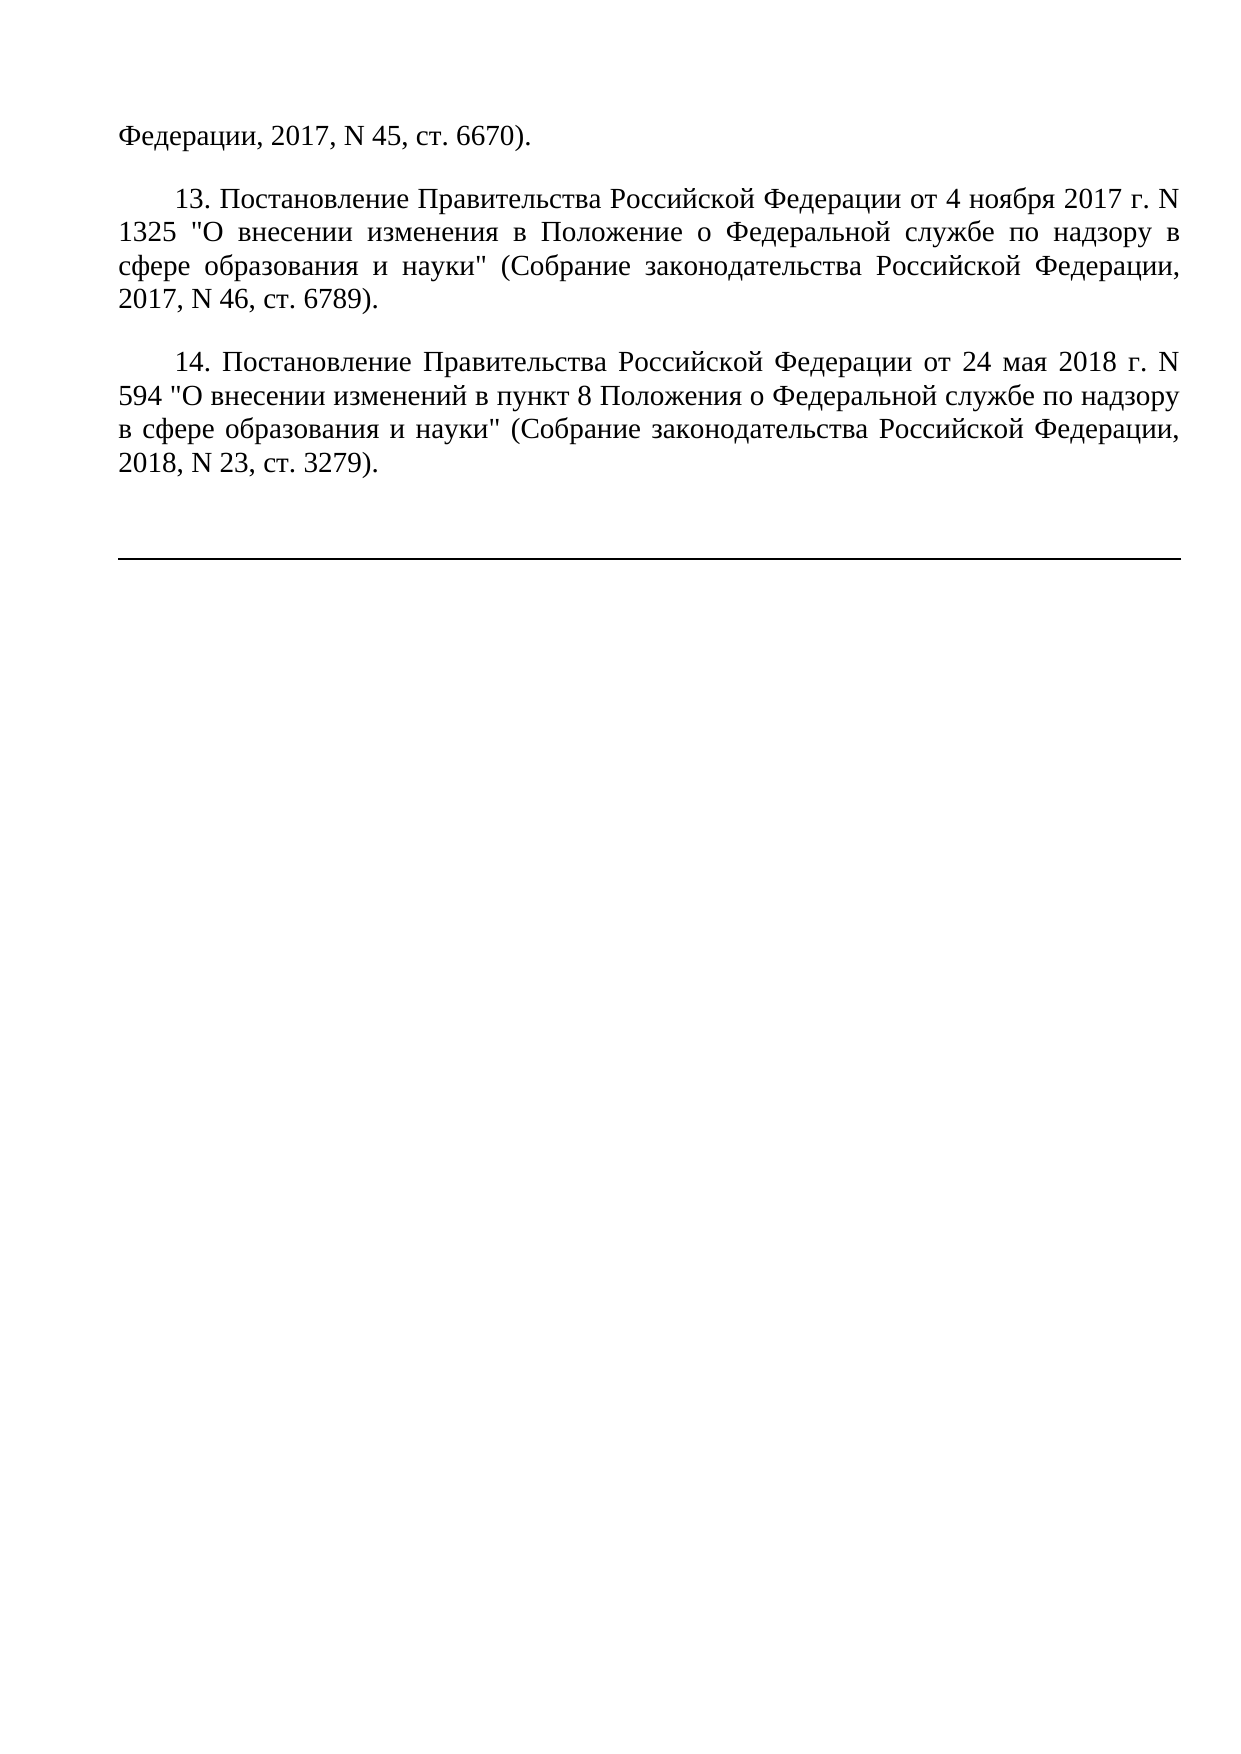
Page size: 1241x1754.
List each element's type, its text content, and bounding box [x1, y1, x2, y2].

text 14. Постановление Правительства Российской Федерации от 24 мая 2018 г. N 594 "О внесении изменений в пункт 8 Положения о Федеральной службе по надзору в сфере образования и науки" (Собрание законодательства Российской Федерации, 2018, N 23, ст. 3279). [118, 344, 1181, 478]
text 13. Постановление Правительства Российской Федерации от 4 ноября 2017 г. N 1325 "О внесении изменения в Положение о Федеральной службе по надзору в сфере образования и науки" (Собрание законодательства Российской Федерации, 2017, N 46, ст. 6789). [118, 181, 1181, 315]
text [118, 118, 1181, 152]
